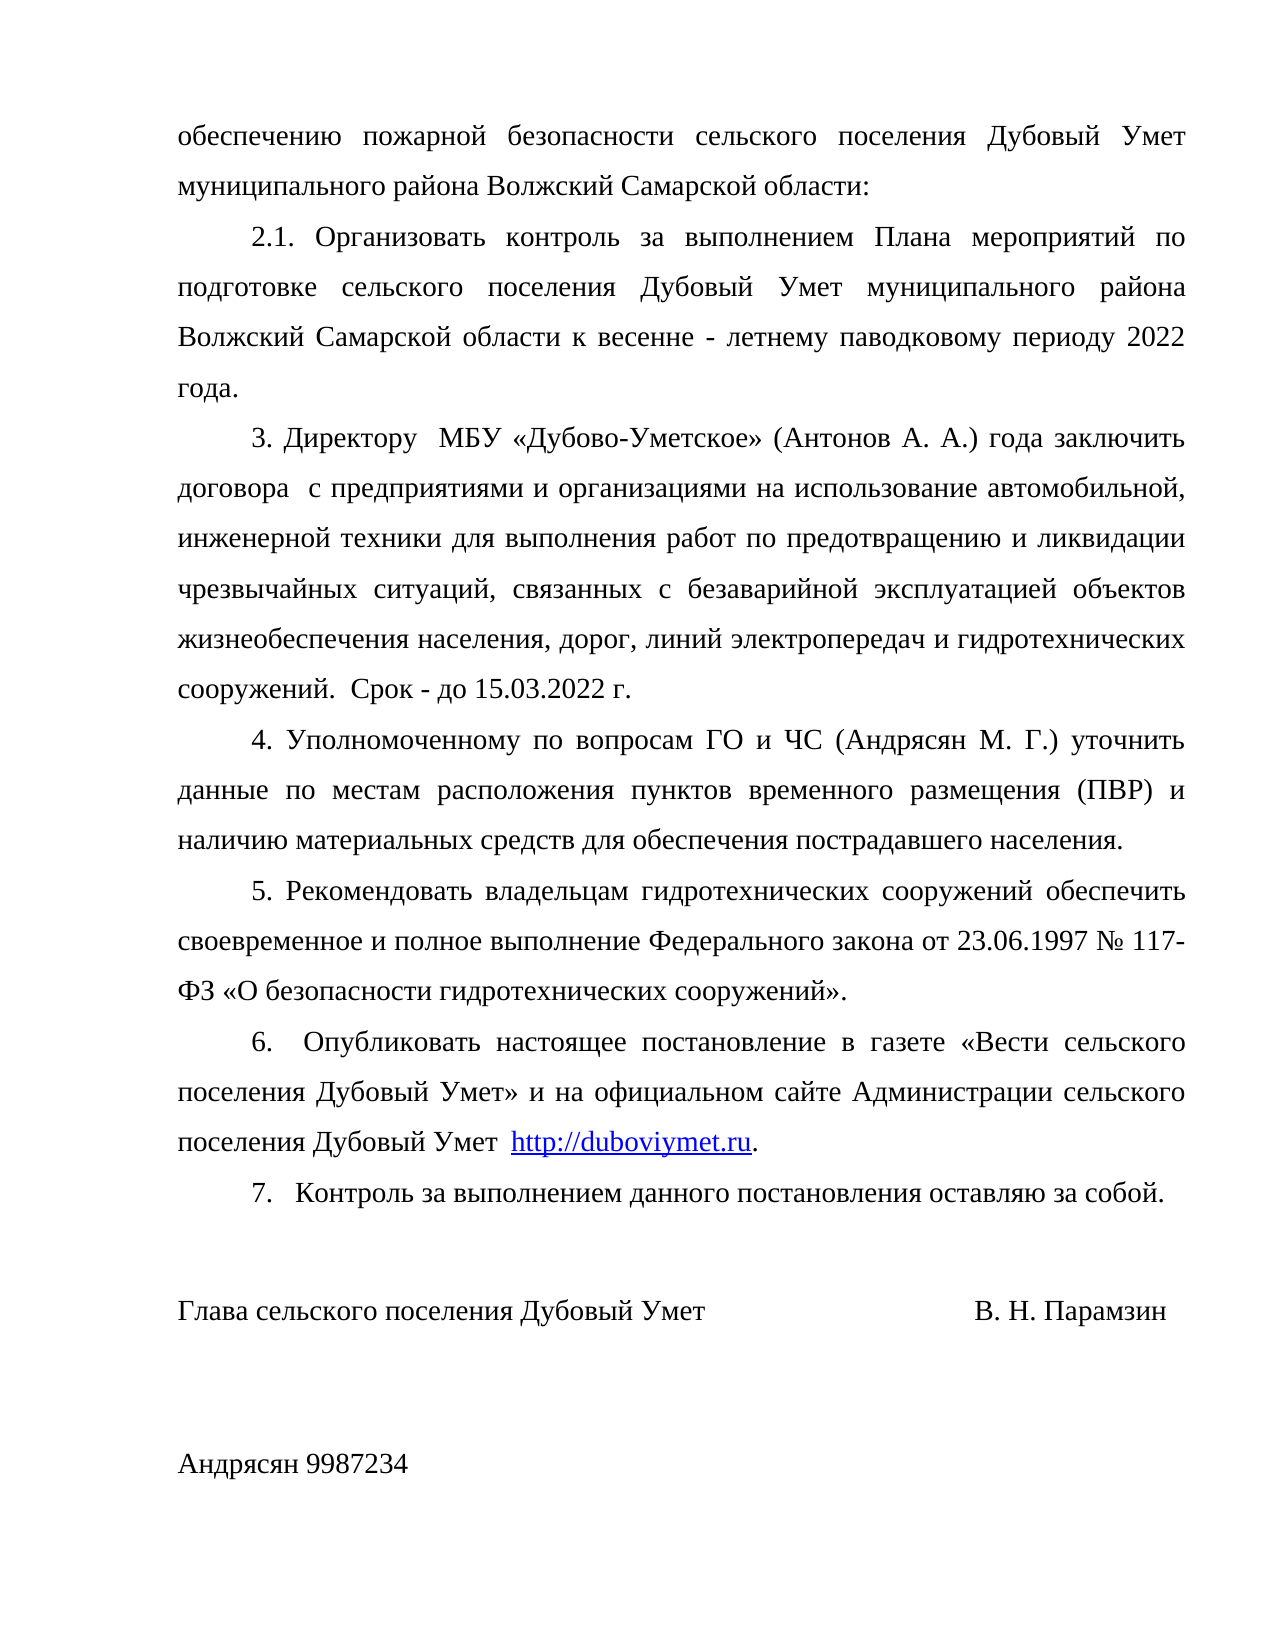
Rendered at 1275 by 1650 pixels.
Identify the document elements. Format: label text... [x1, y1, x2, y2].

text 6. Опубликовать настоящее постановление в газете «Вести сельского поселения Дубовый Умет» и на официальном сайте Администрации сельского поселения Дубовый Умет http://duboviymet.ru. [177, 1024, 1186, 1158]
text 5. Рекомендовать владельцам гидротехнических сооружений обеспечить своевременное и полное выполнение Федерального закона от 23.06.1997 № 117-ФЗ «О безопасности гидротехнических сооружений». [177, 873, 1186, 1007]
text 7. Контроль за выполнением данного постановления оставляю за собой. [177, 1175, 1186, 1208]
text 4. Уполномоченному по вопросам ГО и ЧС (Андрясян М. Г.) уточнить данные по местам расположения пунктов временного размещения (ПВР) и наличию материальных средств для обеспечения пострадавшего населения. [177, 722, 1186, 856]
text 2.1. Организовать контроль за выполнением Плана мероприятий по подготовке сельского поселения Дубовый Умет муниципального района Волжский Самарской области к весенне - летнему паводковому периоду 2022 года. [177, 219, 1187, 403]
text Андрясян 9987234 [177, 1429, 1186, 1480]
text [177, 118, 1187, 202]
text Глава сельского поселения Дубовый Умет В. Н. Парамзин [177, 1276, 1186, 1327]
text 3. Директору МБУ «Дубово-Уметское» (Антонов А. А.) года заключить договора с предприятиями и организациями на использование автомобильной, инженерной техники для выполнения работ по предотвращению и ликвидации чрезвычайных ситуаций, связанных с безаварийной эксплуатацией объектов жизнеобеспечения населения, дорог, линий электропередач и гидротехнических сооружений. Срок - до 15.03.2022 г. [177, 420, 1186, 705]
